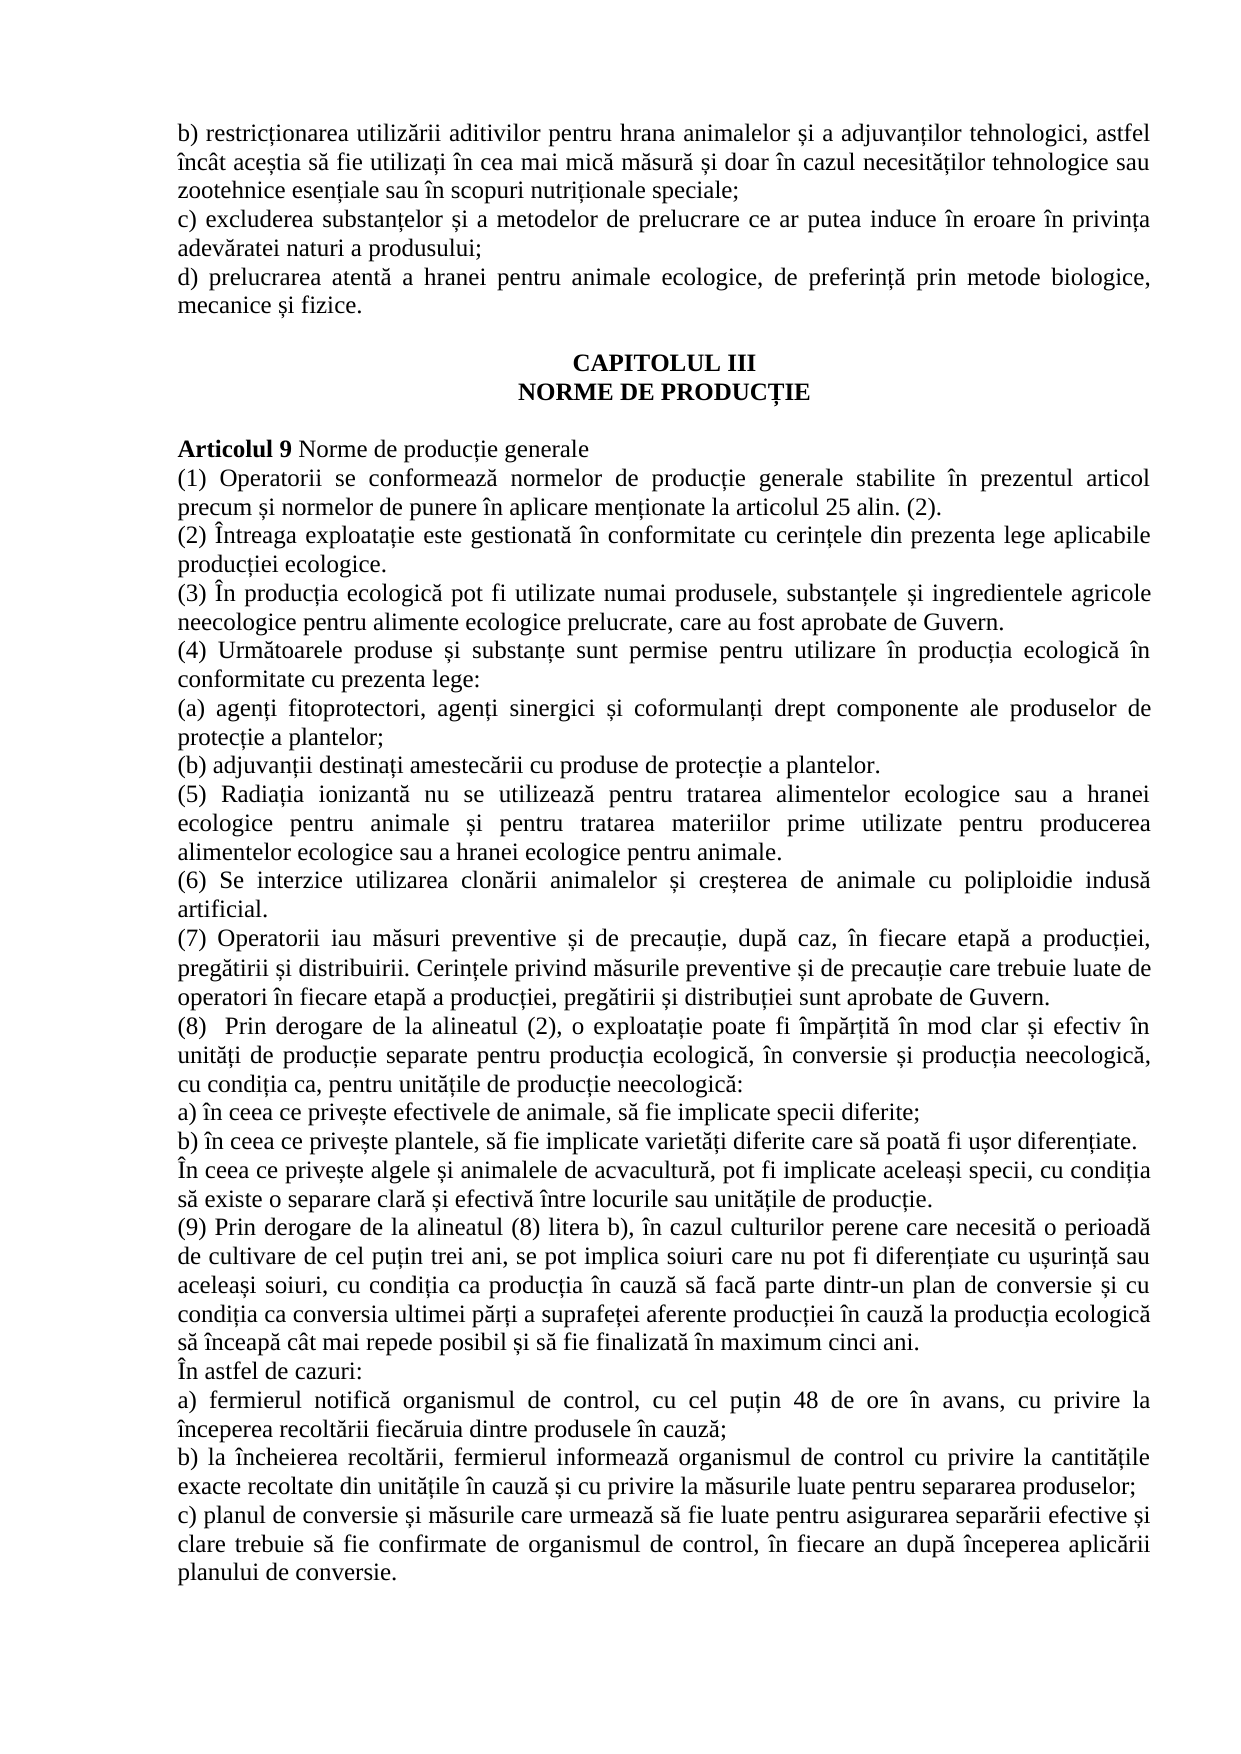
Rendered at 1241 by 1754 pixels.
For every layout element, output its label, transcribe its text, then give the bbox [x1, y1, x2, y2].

text (8) Prin derogare de la alineatul (2), o exploatație poate fi împărțită în mod clar și efectiv în unități de producție separate pentru producția ecologică, în conversie și producția neecologică, cu condiția ca, pentru unitățile de producție neecologică: [177, 1011, 1152, 1097]
text (6) Se interzice utilizarea clonării animalelor și creșterea de animale cu poliploidie indusă artificial. [177, 866, 1152, 923]
text (4) Următoarele produse și substanțe sunt permise pentru utilizare în producția ecologică în conformitate cu prezenta lege: [177, 636, 1152, 693]
text c) planul de conversie și măsurile care urmează să fie luate pentru asigurarea separării efective și clare trebuie să fie confirmate de organismul de control, în fiecare an după începerea aplicării planului de conversie. [177, 1500, 1152, 1586]
text (9) Prin derogare de la alineatul (8) litera b), în cazul culturilor perene care necesită o perioadă de cultivare de cel puțin trei ani, se pot implica soiuri care nu pot fi diferențiate cu ușurință sau aceleași soiuri, cu condiția ca producția în cauză să facă parte dintr-un plan de conversie și cu condiția ca conversia ultimei părți a suprafeței aferente producției în cauză la producția ecologică să înceapă cât mai repede posibil și să fie finalizată în maximum cinci ani. [177, 1212, 1152, 1356]
text (3) În producția ecologică pot fi utilizate numai produsele, substanțele și ingredientele agricole neecologice pentru alimente ecologice prelucrate, care au fost aprobate de Guvern. [177, 578, 1152, 636]
text CAPITOLUL III [177, 348, 1152, 377]
text d) prelucrarea atentă a hranei pentru animale ecologice, de preferință prin metode biologice, mecanice și fizice. [177, 262, 1152, 319]
text În ceea ce privește algele și animalele de acvacultură, pot fi implicate aceleași specii, cu condiția să existe o separare clară și efectivă între locurile sau unitățile de producție. [177, 1155, 1152, 1212]
text (a) agenți fitoprotectori, agenți sinergici și coformulanți drept componente ale produselor de protecție a plantelor; [177, 693, 1152, 751]
text Articolul 9 Norme de producție generale [177, 434, 1152, 463]
text a) fermierul notifică organismul de control, cu cel puțin 48 de ore în avans, cu privire la începerea recoltării fiecăruia dintre produsele în cauză; [177, 1385, 1152, 1442]
text În astfel de cazuri: [177, 1356, 1152, 1385]
text c) excluderea substanțelor și a metodelor de prelucrare ce ar putea induce în eroare în privința adevăratei naturi a produsului; [177, 204, 1152, 262]
text a) în ceea ce privește efectivele de animale, să fie implicate specii diferite; [177, 1097, 1152, 1126]
text b) în ceea ce privește plantele, să fie implicate varietăți diferite care să poată fi ușor diferențiate. [177, 1126, 1152, 1155]
text b) la încheierea recoltării, fermierul informează organismul de control cu privire la cantitățile exacte recoltate din unitățile în cauză și cu privire la măsurile luate pentru separarea produselor; [177, 1442, 1152, 1500]
text (2) Întreaga exploatație este gestionată în conformitate cu cerințele din prezenta lege aplicabile producției ecologice. [177, 521, 1152, 578]
text (b) adjuvanții destinați amestecării cu produse de protecție a plantelor. [177, 751, 1152, 779]
text (7) Operatorii iau măsuri preventive și de precauție, după caz, în fiecare etapă a producției, pregătirii și distribuirii. Cerințele privind măsurile preventive și de precauție care trebuie luate de operatori în fiecare etapă a producției, pregătirii și distribuției sunt aprobate de Guvern. [177, 923, 1152, 1011]
text NORME DE PRODUCȚIE [177, 377, 1152, 406]
text (1) Operatorii se conformează normelor de producție generale stabilite în prezentul articol precum și normelor de punere în aplicare menționate la articolul 25 alin. (2). [177, 463, 1152, 521]
text b) restricționarea utilizării aditivilor pentru hrana animalelor și a adjuvanților tehnologici, astfel încât aceștia să fie utilizați în cea mai mică măsură și doar în cazul necesităților tehnologice sau zootehnice esențiale sau în scopuri nutriționale speciale; [177, 118, 1152, 204]
text (5) Radiația ionizantă nu se utilizează pentru tratarea alimentelor ecologice sau a hranei ecologice pentru animale și pentru tratarea materiilor prime utilizate pentru producerea alimentelor ecologice sau a hranei ecologice pentru animale. [177, 779, 1152, 866]
